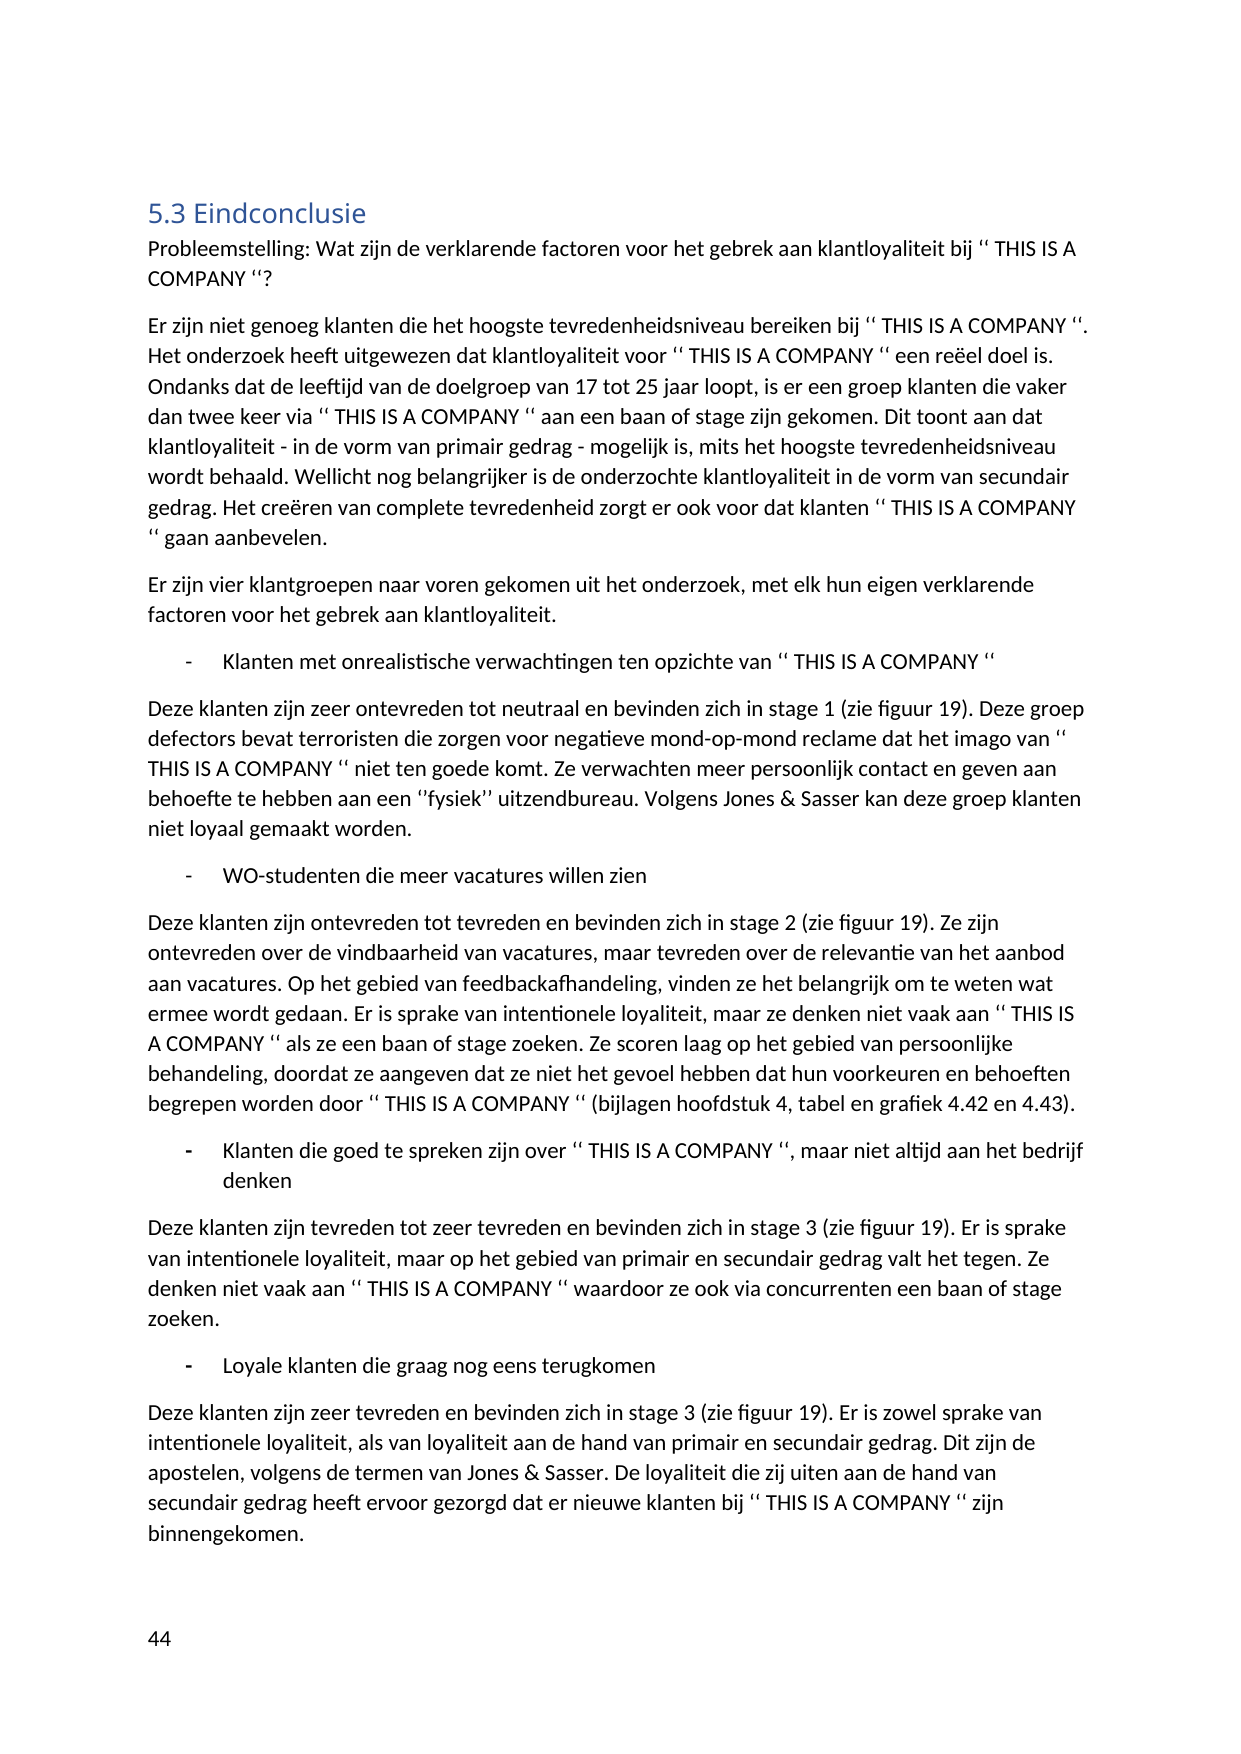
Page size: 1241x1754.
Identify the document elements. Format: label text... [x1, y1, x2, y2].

text Deze klanten zijn ontevreden tot tevreden en bevinden zich in stage 2 (zie figuur 19). Ze zijn ontevreden over de vindbaarheid van vacatures, maar tevreden over de relevantie van het aanbod aan vacatures. Op het gebied van feedbackafhandeling, vinden ze het belangrijk om te weten wat ermee wordt gedaan. Er is sprake van intentionele loyaliteit, maar ze denken niet vaak aan ‘‘ THIS IS A COMPANY ‘‘ als ze een baan of stage zoeken. Ze scoren laag op het gebied van persoonlijke behandeling, doordat ze aangeven dat ze niet het gevoel hebben dat hun voorkeuren en behoeften begrepen worden door ‘‘ THIS IS A COMPANY ‘‘ (bijlagen hoofdstuk 4, tabel en grafiek 4.42 en 4.43). [148, 908, 1093, 1117]
text Deze klanten zijn tevreden tot zeer tevreden en bevinden zich in stage 3 (zie figuur 19). Er is sprake van intentionele loyaliteit, maar op het gebied van primair en secundair gedrag valt het tegen. Ze denken niet vaak aan ‘‘ THIS IS A COMPANY ‘‘ waardoor ze ook via concurrenten een baan of stage zoeken. [148, 1213, 1093, 1332]
text Deze klanten zijn zeer tevreden en bevinden zich in stage 3 (zie figuur 19). Er is zowel sprake van intentionele loyaliteit, als van loyaliteit aan de hand van primair en secundair gedrag. Dit zijn de apostelen, volgens de termen van Jones & Sasser. De loyaliteit die zij uiten aan de hand van secundair gedrag heeft ervoor gezorgd dat er nieuwe klanten bij ‘‘ THIS IS A COMPANY ‘‘ zijn binnengekomen. [148, 1398, 1093, 1547]
text Er zijn niet genoeg klanten die het hoogste tevredenheidsniveau bereiken bij ‘‘ THIS IS A COMPANY ‘‘. Het onderzoek heeft uitgewezen dat klantloyaliteit voor ‘‘ THIS IS A COMPANY ‘‘ een reëel doel is. Ondanks dat de leeftijd van de doelgroep van 17 tot 25 jaar loopt, is er een groep klanten die vaker dan twee keer via ‘‘ THIS IS A COMPANY ‘‘ aan een baan of stage zijn gekomen. Dit toont aan dat klantloyaliteit - in de vorm van primair gedrag - mogelijk is, mits het hoogste tevredenheidsniveau wordt behaald. Wellicht nog belangrijker is de onderzochte klantloyaliteit in de vorm van secundair gedrag. Het creëren van complete tevredenheid zorgt er ook voor dat klanten ‘‘ THIS IS A COMPANY ‘‘ gaan aanbevelen. [148, 311, 1093, 551]
text Probleemstelling: Wat zijn de verklarende factoren voor het gebrek aan klantloyaliteit bij ‘‘ THIS IS A COMPANY ‘‘? [148, 234, 1093, 292]
subtitle 5.3 Eindconclusie [148, 194, 1093, 231]
list Klanten die goed te spreken zijn over ‘‘ THIS IS A COMPANY ‘‘, maar niet altijd aan het bedrijf denken [185, 1136, 1093, 1194]
list WO-studenten die meer vacatures willen zien [185, 861, 1093, 889]
list Klanten met onrealistische verwachtingen ten opzichte van ‘‘ THIS IS A COMPANY ‘‘ [185, 647, 1093, 675]
text Deze klanten zijn zeer ontevreden tot neutraal en bevinden zich in stage 1 (zie figuur 19). Deze groep defectors bevat terroristen die zorgen voor negatieve mond-op-mond reclame dat het imago van ‘‘ THIS IS A COMPANY ‘‘ niet ten goede komt. Ze verwachten meer persoonlijk contact en geven aan behoefte te hebben aan een ‘’fysiek’’ uitzendbureau. Volgens Jones & Sasser kan deze groep klanten niet loyaal gemaakt worden. [148, 694, 1093, 842]
list Loyale klanten die graag nog eens terugkomen [185, 1351, 1093, 1379]
text Er zijn vier klantgroepen naar voren gekomen uit het onderzoek, met elk hun eigen verklarende factoren voor het gebrek aan klantloyaliteit. [148, 570, 1093, 628]
